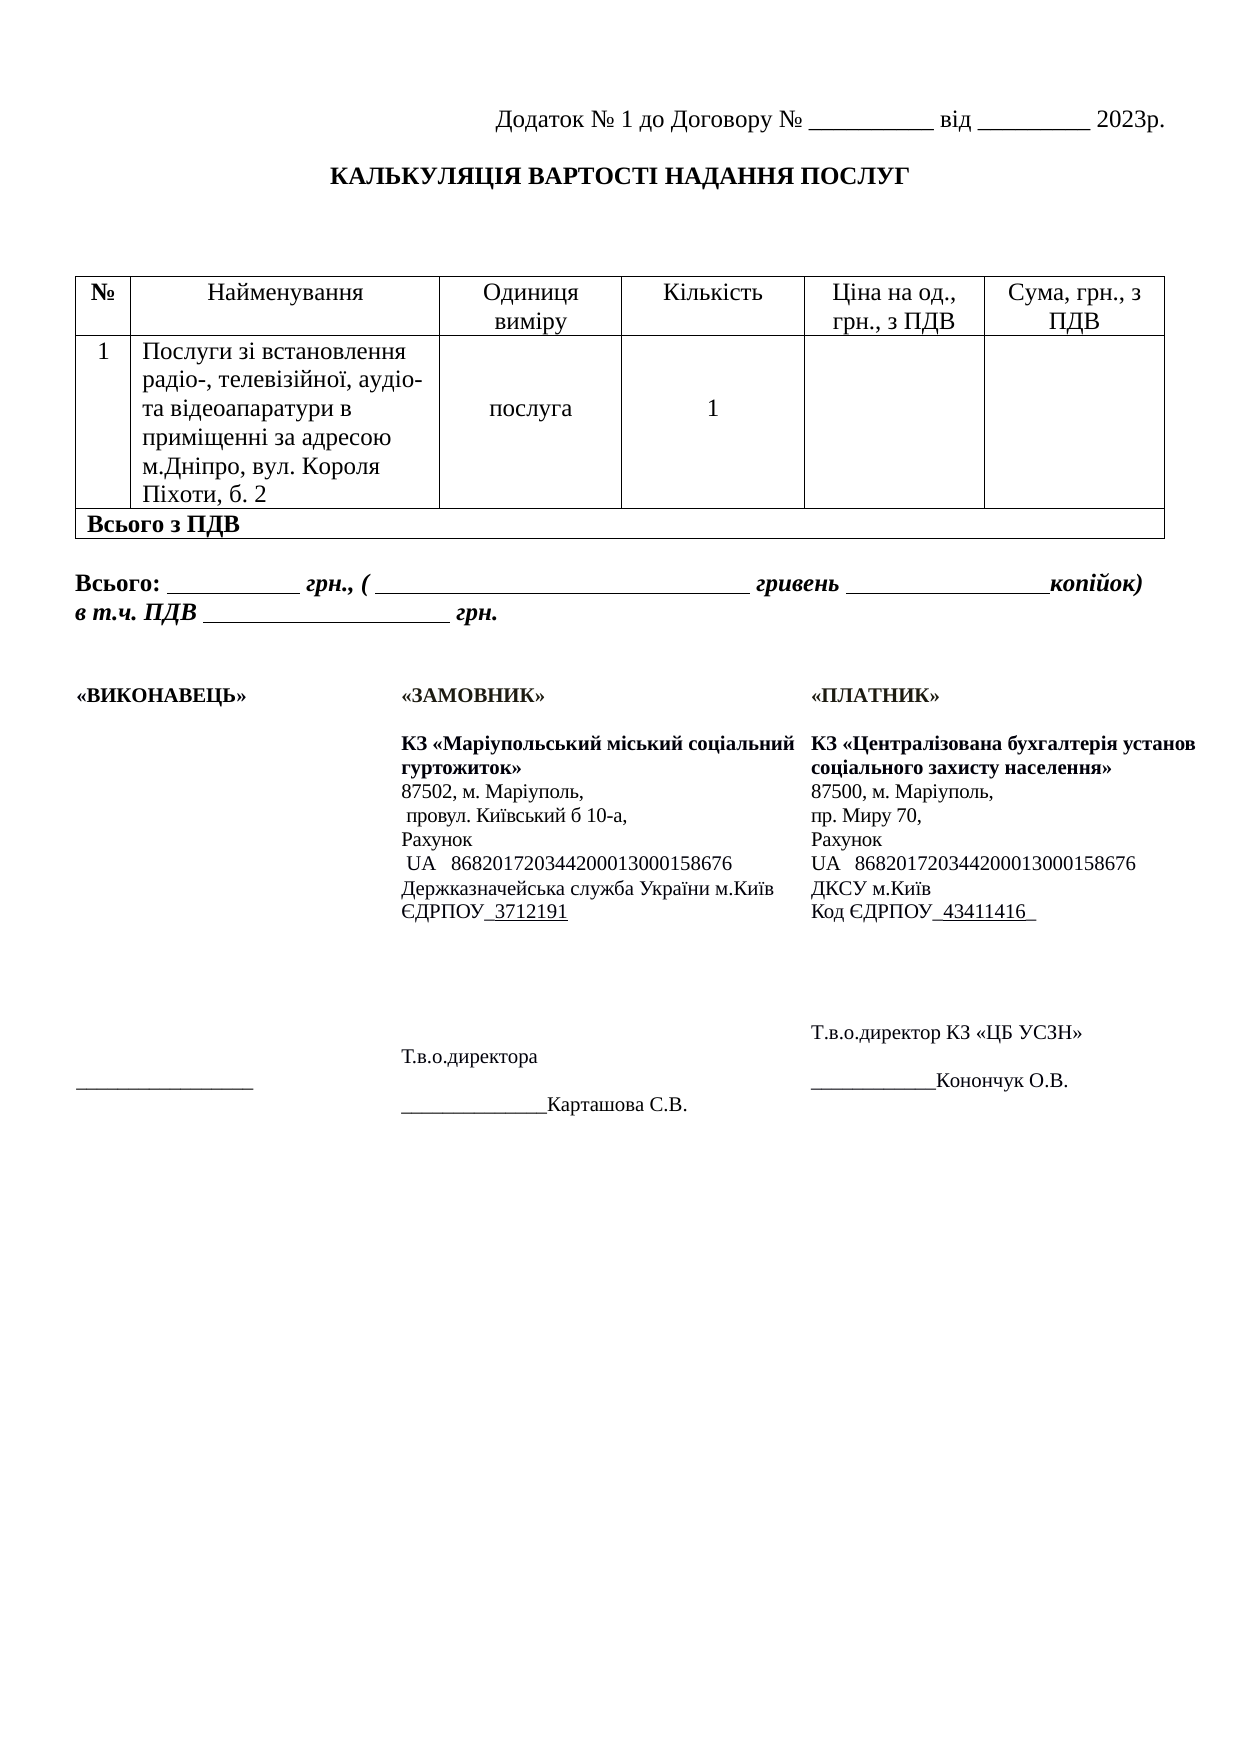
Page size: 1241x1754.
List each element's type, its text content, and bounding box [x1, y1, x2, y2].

table_cell Послуги зі встановлення радіо-, телевізійної, аудіо- та відеоапаратури в приміщенні за адресою м.Дніпро, вул. Короля Піхоти, б. 2 [131, 336, 439, 508]
table_cell Всього з ПДВ [76, 509, 1164, 538]
table_cell [985, 336, 1164, 508]
table_header «ПЛАТНИК» КЗ «Централізована бухгалтерія установ соціального захисту населення» 87500, м. Маріуполь, пр. Миру 70, Рахунок UA 868201720344200013000158676 ДКСУ м.Київ Код ЄДРПОУ_43411416_ Т.в.о.директор КЗ «ЦБ УСЗН» ____________Конончук О.В. [810, 683, 1240, 1149]
table_cell послуга [440, 336, 621, 508]
table_cell 1 [622, 336, 804, 508]
table_cell 1 [76, 336, 130, 508]
table_header № [76, 277, 130, 335]
table_header Кількість [622, 277, 804, 335]
table_header Ціна на од., грн., з ПДВ [805, 277, 984, 335]
text Додаток № 1 до Договору № __________ від _________ 2023р. [75, 104, 1165, 132]
table_cell [805, 336, 984, 508]
table_header «ВИКОНАВЕЦЬ» _________________ [75, 683, 400, 1149]
table_header «ЗАМОВНИК» КЗ «Маріупольський міський соціальний гуртожиток» 87502, м. Маріуполь, провул. Київський б 10-а, Рахунок UA 868201720344200013000158676 Держказначейська служба України м.Київ ЄДРПОУ_3712191 Т.в.о.директора ______________Карташова С.В. [400, 683, 810, 1149]
table_header Одиниця виміру [440, 277, 621, 335]
table_header Найменування [131, 277, 439, 335]
text КАЛЬКУЛЯЦІЯ ВАРТОСТІ НАДАННЯ ПОСЛУГ [75, 161, 1165, 190]
table_header Сума, грн., з ПДВ [985, 277, 1164, 335]
text Всього: грн., ( гривень копійок) в т.ч. ПДВ грн. [75, 568, 1165, 625]
